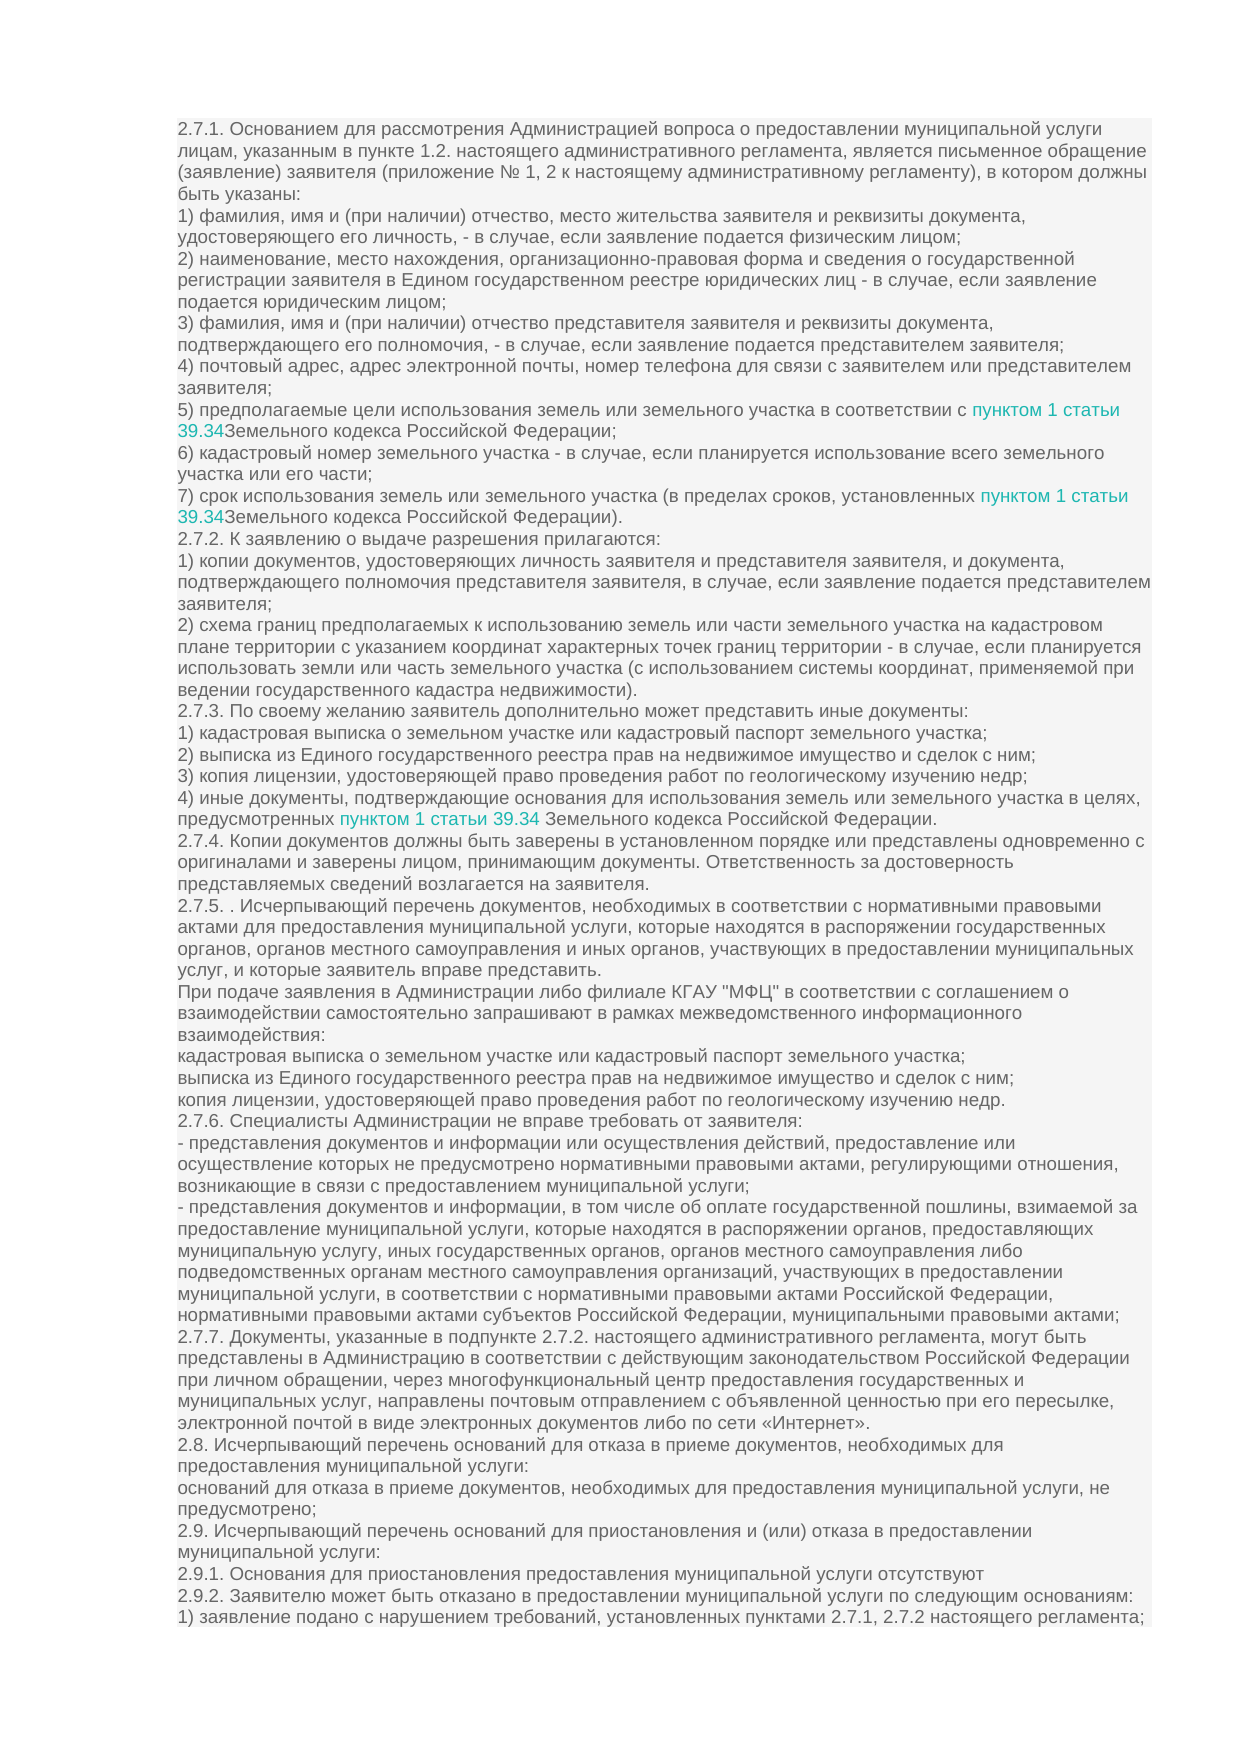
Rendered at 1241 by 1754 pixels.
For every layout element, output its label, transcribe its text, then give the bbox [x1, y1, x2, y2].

text 2.7.5. . Исчерпывающий перечень документов, необходимых в соответствии с нормативными правовыми актами для предоставления муниципальной услуги, которые находятся в распоряжении государственных органов, органов местного самоуправления и иных органов, участвующих в предоставлении муниципальных услуг, и которые заявитель вправе представить. [177, 894, 1152, 981]
text 2.7.2. К заявлению о выдаче разрешения прилагаются: [177, 528, 1152, 549]
text кадастровая выписка о земельном участке или кадастровый паспорт земельного участка; [177, 1045, 1152, 1067]
text 2) выписка из Единого государственного реестра прав на недвижимое имущество и сделок с ним; [177, 743, 1152, 765]
text 2) наименование, место нахождения, организационно-правовая форма и сведения о государственной регистрации заявителя в Едином государственном реестре юридических лиц - в случае, если заявление подается юридическим лицом; [177, 247, 1152, 312]
text копия лицензии, удостоверяющей право проведения работ по геологическому изучению недр. [177, 1088, 1152, 1110]
text 5) предполагаемые цели использования земель или земельного участка в соответствии с пунктом 1 статьи 39.34Земельного кодекса Российской Федерации; [177, 398, 1152, 442]
text 1) фамилия, имя и (при наличии) отчество, место жительства заявителя и реквизиты документа, удостоверяющего его личность, - в случае, если заявление подается физическим лицом; [177, 204, 1152, 247]
text 1) заявление подано с нарушением требований, установленных пунктами 2.7.1, 2.7.2 настоящего регламента; [177, 1606, 1152, 1627]
text 2.7.6. Специалисты Администрации не вправе требовать от заявителя: [177, 1110, 1152, 1132]
text выписка из Единого государственного реестра прав на недвижимое имущество и сделок с ним; [177, 1067, 1152, 1088]
text - представления документов и информации, в том числе об оплате государственной пошлины, взимаемой за предоставление муниципальной услуги, которые находятся в распоряжении органов, предоставляющих муниципальную услугу, иных государственных органов, органов местного самоуправления либо подведомственных органам местного самоуправления организаций, участвующих в предоставлении муниципальной услуги, в соответствии с нормативными правовыми актами Российской Федерации, нормативными правовыми актами субъектов Российской Федерации, муниципальными правовыми актами; [177, 1196, 1152, 1326]
text 2.9. Исчерпывающий перечень оснований для приостановления и (или) отказа в предоставлении муниципальной услуги: [177, 1520, 1152, 1563]
text 2.7.4. Копии документов должны быть заверены в установленном порядке или представлены одновременно с оригиналами и заверены лицом, принимающим документы. Ответственность за достоверность представляемых сведений возлагается на заявителя. [177, 830, 1152, 894]
text 7) срок использования земель или земельного участка (в пределах сроков, установленных пунктом 1 статьи 39.34Земельного кодекса Российской Федерации). [177, 485, 1152, 528]
text 1) кадастровая выписка о земельном участке или кадастровый паспорт земельного участка; [177, 722, 1152, 743]
text 4) иные документы, подтверждающие основания для использования земель или земельного участка в целях, предусмотренных пунктом 1 статьи 39.34 Земельного кодекса Российской Федерации. [177, 787, 1152, 830]
text оснований для отказа в приеме документов, необходимых для предоставления муниципальной услуги, не предусмотрено; [177, 1477, 1152, 1520]
text 2.8. Исчерпывающий перечень оснований для отказа в приеме документов, необходимых для предоставления муниципальной услуги: [177, 1433, 1152, 1477]
text 2.9.2. Заявителю может быть отказано в предоставлении муниципальной услуги по следующим основаниям: [177, 1584, 1152, 1606]
text 2.7.7. Документы, указанные в подпункте 2.7.2. настоящего административного регламента, могут быть представлены в Администрацию в соответствии с действующим законодательством Российской Федерации при личном обращении, через многофункциональный центр предоставления государственных и муниципальных услуг, направлены почтовым отправлением с объявленной ценностью при его пересылке, электронной почтой в виде электронных документов либо по сети «Интернет». [177, 1326, 1152, 1433]
text 4) почтовый адрес, адрес электронной почты, номер телефона для связи с заявителем или представителем заявителя; [177, 355, 1152, 398]
text 1) копии документов, удостоверяющих личность заявителя и представителя заявителя, и документа, подтверждающего полномочия представителя заявителя, в случае, если заявление подается представителем заявителя; [177, 549, 1152, 614]
text 2.9.1. Основания для приостановления предоставления муниципальной услуги отсутствуют [177, 1563, 1152, 1584]
text 2.7.1. Основанием для рассмотрения Администрацией вопроса о предоставлении муниципальной услуги лицам, указанным в пункте 1.2. настоящего административного регламента, является письменное обращение (заявление) заявителя (приложение № 1, 2 к настоящему административному регламенту), в котором должны быть указаны: [177, 118, 1152, 204]
text 3) фамилия, имя и (при наличии) отчество представителя заявителя и реквизиты документа, подтверждающего его полномочия, - в случае, если заявление подается представителем заявителя; [177, 312, 1152, 355]
text 2.7.3. По своему желанию заявитель дополнительно может представить иные документы: [177, 700, 1152, 722]
text - представления документов и информации или осуществления действий, предоставление или осуществление которых не предусмотрено нормативными правовыми актами, регулирующими отношения, возникающие в связи с предоставлением муниципальной услуги; [177, 1132, 1152, 1196]
text 2) схема границ предполагаемых к использованию земель или части земельного участка на кадастровом плане территории с указанием координат характерных точек границ территории - в случае, если планируется использовать земли или часть земельного участка (с использованием системы координат, применяемой при ведении государственного кадастра недвижимости). [177, 614, 1152, 700]
text 3) копия лицензии, удостоверяющей право проведения работ по геологическому изучению недр; [177, 765, 1152, 787]
text При подаче заявления в Администрации либо филиале КГАУ "МФЦ" в соответствии с соглашением о взаимодействии самостоятельно запрашивают в рамках межведомственного информационного взаимодействия: [177, 981, 1152, 1045]
text 6) кадастровый номер земельного участка - в случае, если планируется использование всего земельного участка или его части; [177, 442, 1152, 485]
